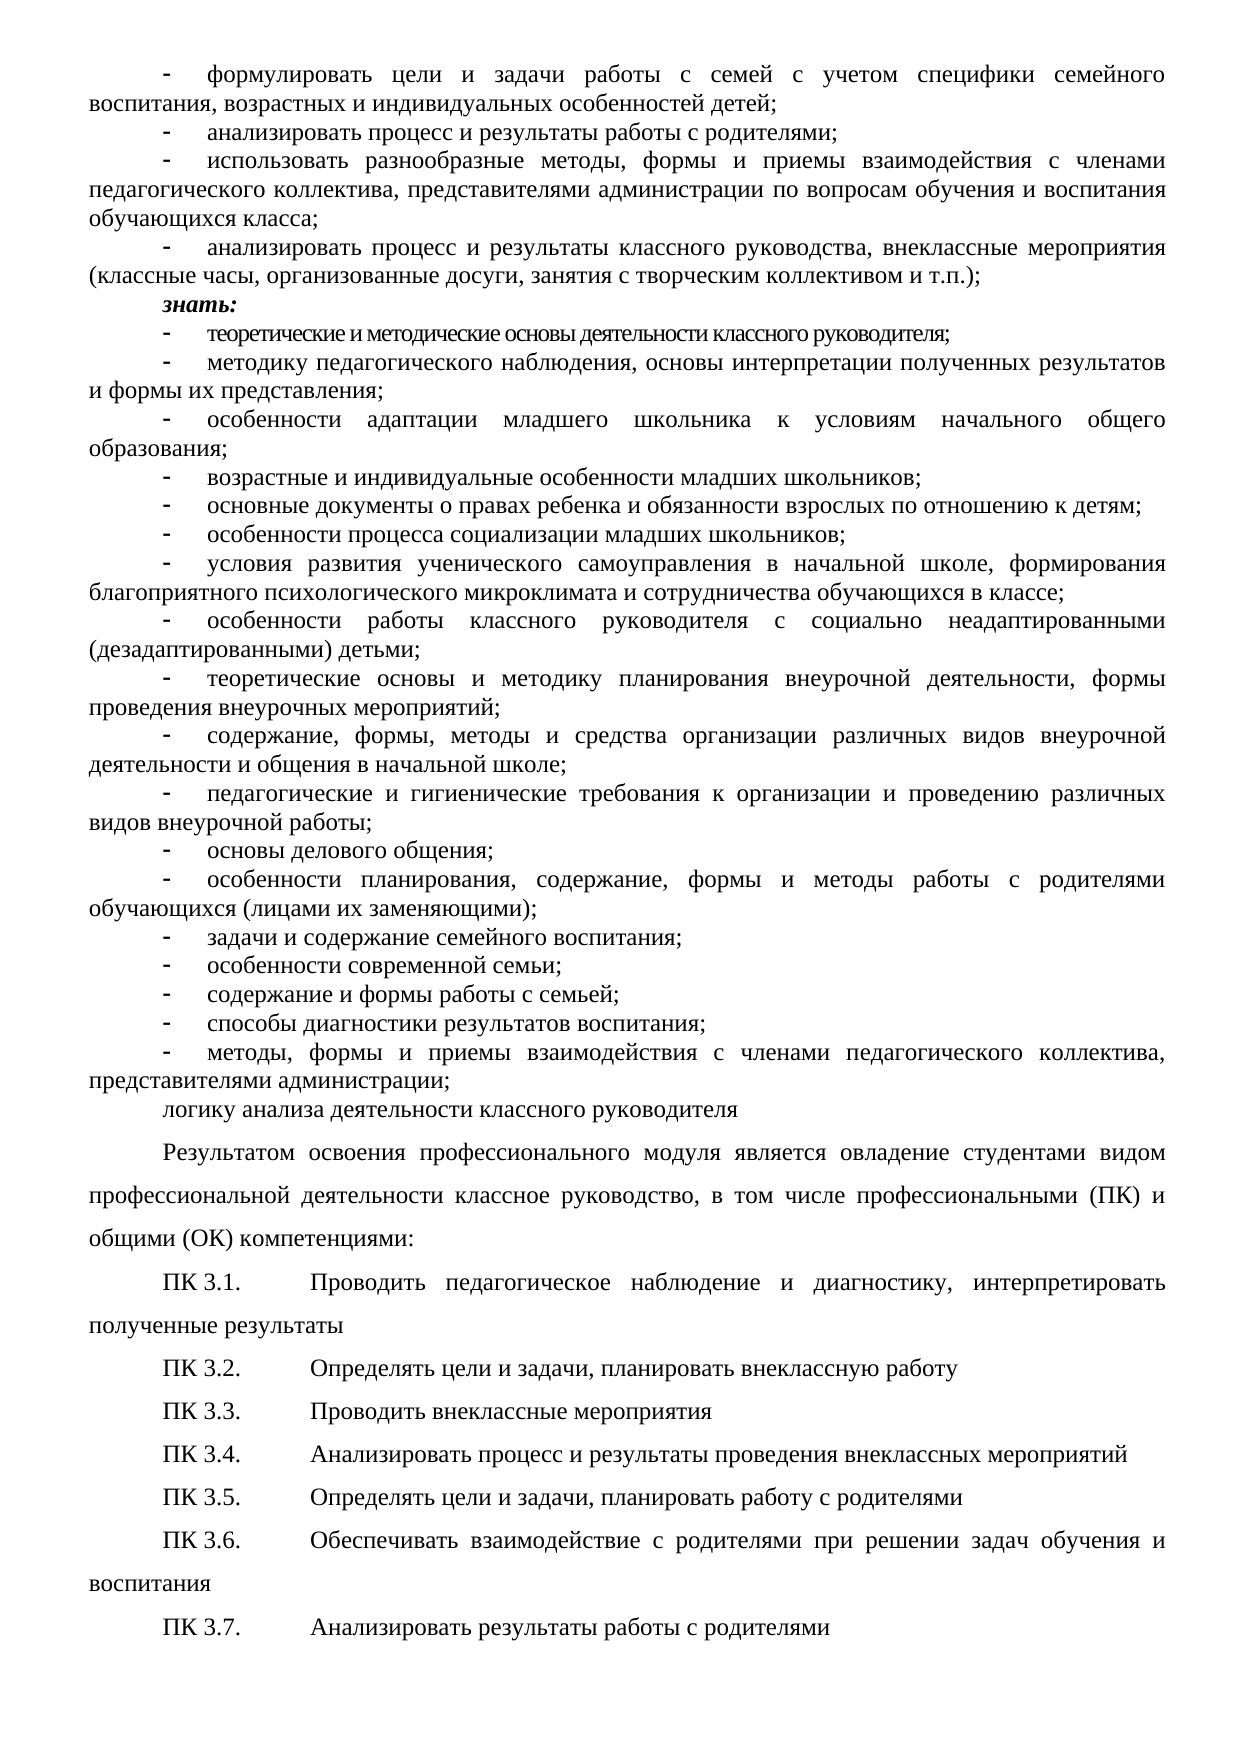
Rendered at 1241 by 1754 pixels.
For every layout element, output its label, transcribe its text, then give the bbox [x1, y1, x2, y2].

text ПК 3.5. Определять цели и задачи, планировать работу с родителями [89, 1482, 1167, 1511]
list использовать разнообразные методы, формы и приемы взаимодействия с членами педагогического коллектива, представителями администрации по вопросам обучения и воспитания обучающихся класса; [89, 145, 1167, 232]
text ПК 3.1. Проводить педагогическое наблюдение и диагностику, интерпретировать полученные результаты [89, 1267, 1167, 1338]
list формулировать цели и задачи работы с семей с учетом специфики семейного воспитания, возрастных и индивидуальных особенностей детей; [89, 59, 1167, 117]
text Результатом освоения профессионального модуля является овладение студентами видом профессиональной деятельности классное руководство, в том числе профессиональными (ПК) и общими (ОК) компетенциями: [89, 1137, 1167, 1252]
list содержание и формы работы с семьей; [89, 979, 1167, 1008]
list задачи и содержание семейного воспитания; [89, 922, 1167, 950]
list методику педагогического наблюдения, основы интерпретации полученных результатов и формы их представления; [89, 347, 1167, 404]
list особенности планирования, содержание, формы и методы работы с родителями обучающихся (лицами их заменяющими); [89, 864, 1167, 922]
list особенности работы классного руководителя с социально неадаптированными (дезадаптированными) детьми; [89, 605, 1167, 663]
list теоретические основы и методику планирования внеурочной деятельности, формы проведения внеурочных мероприятий; [89, 663, 1167, 720]
text ПК 3.6. Обеспечивать взаимодействие с родителями при решении задач обучения и воспитания [89, 1525, 1167, 1597]
list особенности процесса социализации младших школьников; [89, 519, 1167, 548]
list основные документы о правах ребенка и обязанности взрослых по отношению к детям; [89, 490, 1167, 519]
list анализировать процесс и результаты классного руководства, внеклассные мероприятия (классные часы, организованные досуги, занятия с творческим коллективом и т.п.); [89, 232, 1167, 289]
text логику анализа деятельности классного руководителя [89, 1094, 1167, 1123]
text ПК 3.3. Проводить внеклассные мероприятия [89, 1396, 1167, 1425]
list методы, формы и приемы взаимодействия с членами педагогического коллектива, представителями администрации; [89, 1037, 1167, 1094]
text ПК 3.2. Определять цели и задачи, планировать внеклассную работу [89, 1353, 1167, 1382]
list возрастные и индивидуальные особенности младших школьников; [89, 462, 1167, 490]
list способы диагностики результатов воспитания; [89, 1008, 1167, 1037]
list особенности современной семьи; [89, 950, 1167, 979]
list педагогические и гигиенические требования к организации и проведению различных видов внеурочной работы; [89, 778, 1167, 835]
list особенности адаптации младшего школьника к условиям начального общего образования; [89, 404, 1167, 462]
text ПК 3.7. Анализировать результаты работы с родителями [89, 1612, 1167, 1640]
list теоретические и методические основы деятельности классного руководителя; [89, 318, 1167, 347]
text знать: [89, 289, 1167, 318]
list условия развития ученического самоуправления в начальной школе, формирования благоприятного психологического микроклимата и сотрудничества обучающихся в классе; [89, 548, 1167, 605]
list основы делового общения; [89, 835, 1167, 864]
list содержание, формы, методы и средства организации различных видов внеурочной деятельности и общения в начальной школе; [89, 720, 1167, 778]
text ПК 3.4. Анализировать процесс и результаты проведения внеклассных мероприятий [89, 1439, 1167, 1468]
list анализировать процесс и результаты работы с родителями; [89, 117, 1167, 145]
